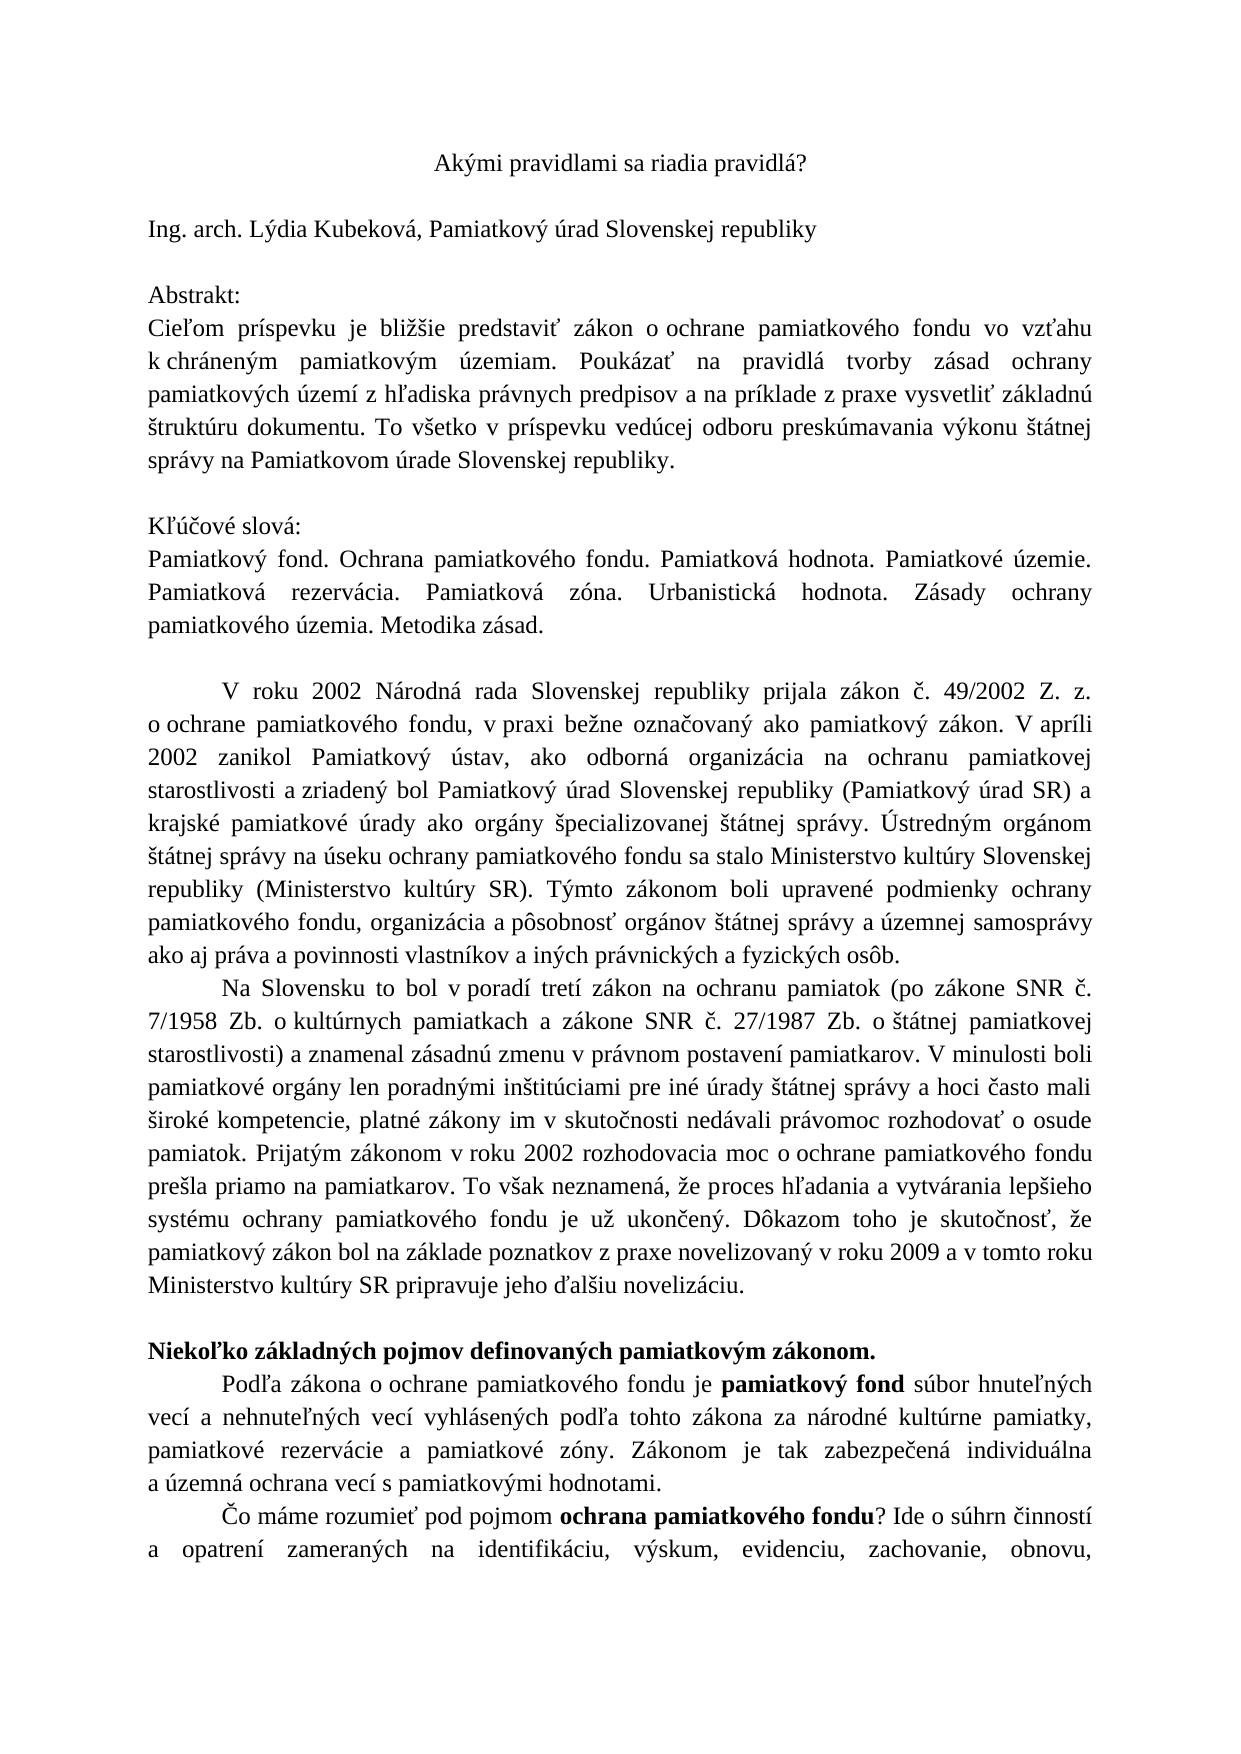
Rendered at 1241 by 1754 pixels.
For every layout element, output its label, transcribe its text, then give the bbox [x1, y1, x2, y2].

text Abstrakt: [148, 280, 1093, 308]
text Kľúčové slová: [148, 511, 1093, 539]
text Niekoľko základných pojmov definovaných pamiatkovým zákonom. [148, 1336, 1093, 1365]
text V roku 2002 Národná rada Slovenskej republiky prijala zákon č. 49/2002 Z. z. o ochrane pamiatkového fondu, v praxi bežne označovaný ako pamiatkový zákon. V apríli 2002 zanikol Pamiatkový ústav, ako odborná organizácia na ochranu pamiatkovej starostlivosti a zriadený bol Pamiatkový úrad Slovenskej republiky (Pamiatkový úrad SR) a krajské pamiatkové úrady ako orgány špecializovanej štátnej správy. Ústredným orgánom štátnej správy na úseku ochrany pamiatkového fondu sa stalo Ministerstvo kultúry Slovenskej republiky (Ministerstvo kultúry SR). Týmto zákonom boli upravené podmienky ochrany pamiatkového fondu, organizácia a pôsobnosť orgánov štátnej správy a územnej samosprávy ako aj práva a povinnosti vlastníkov a iných právnických a fyzických osôb. [148, 676, 1093, 969]
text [148, 1501, 1093, 1563]
text Pamiatkový fond. Ochrana pamiatkového fondu. Pamiatková hodnota. Pamiatkové územie. Pamiatková rezervácia. Pamiatková zóna. Urbanistická hodnota. Zásady ochrany pamiatkového územia. Metodika zásad. [148, 544, 1093, 639]
text Ing. arch. Lýdia Kubeková, Pamiatkový úrad Slovenskej republiky [148, 214, 1093, 242]
text Akými pravidlami sa riadia pravidlá? [148, 148, 1093, 176]
text Na Slovensku to bol v poradí tretí zákon na ochranu pamiatok (po zákone SNR č. 7/1958 Zb. o kultúrnych pamiatkach a zákone SNR č. 27/1987 Zb. o štátnej pamiatkovej starostlivosti) a znamenal zásadnú zmenu v právnom postavení pamiatkarov. V minulosti boli pamiatkové orgány len poradnými inštitúciami pre iné úrady štátnej správy a hoci často mali široké kompetencie, platné zákony im v skutočnosti nedávali právomoc rozhodovať o osude pamiatok. Prijatým zákonom v roku 2002 rozhodovacia moc o ochrane pamiatkového fondu prešla priamo na pamiatkarov. To však neznamená, že proces hľadania a vytvárania lepšieho systému ochrany pamiatkového fondu je už ukončený. Dôkazom toho je skutočnosť, že pamiatkový zákon bol na základe poznatkov z praxe novelizovaný v roku 2009 a v tomto roku Ministerstvo kultúry SR pripravuje jeho ďalšiu novelizáciu. [148, 973, 1093, 1299]
text Cieľom príspevku je bližšie predstaviť zákon o ochrane pamiatkového fondu vo vzťahu k chráneným pamiatkovým územiam. Poukázať na pravidlá tvorby zásad ochrany pamiatkových území z hľadiska právnych predpisov a na príklade z praxe vysvetliť základnú štruktúru dokumentu. To všetko v príspevku vedúcej odboru preskúmavania výkonu štátnej správy na Pamiatkovom úrade Slovenskej republiky. [148, 313, 1093, 473]
text Podľa zákona o ochrane pamiatkového fondu je pamiatkový fond súbor hnuteľných vecí a nehnuteľných vecí vyhlásených podľa tohto zákona za národné kultúrne pamiatky, pamiatkové rezervácie a pamiatkové zóny. Zákonom je tak zabezpečená individuálna a územná ochrana vecí s pamiatkovými hodnotami. [148, 1369, 1093, 1497]
